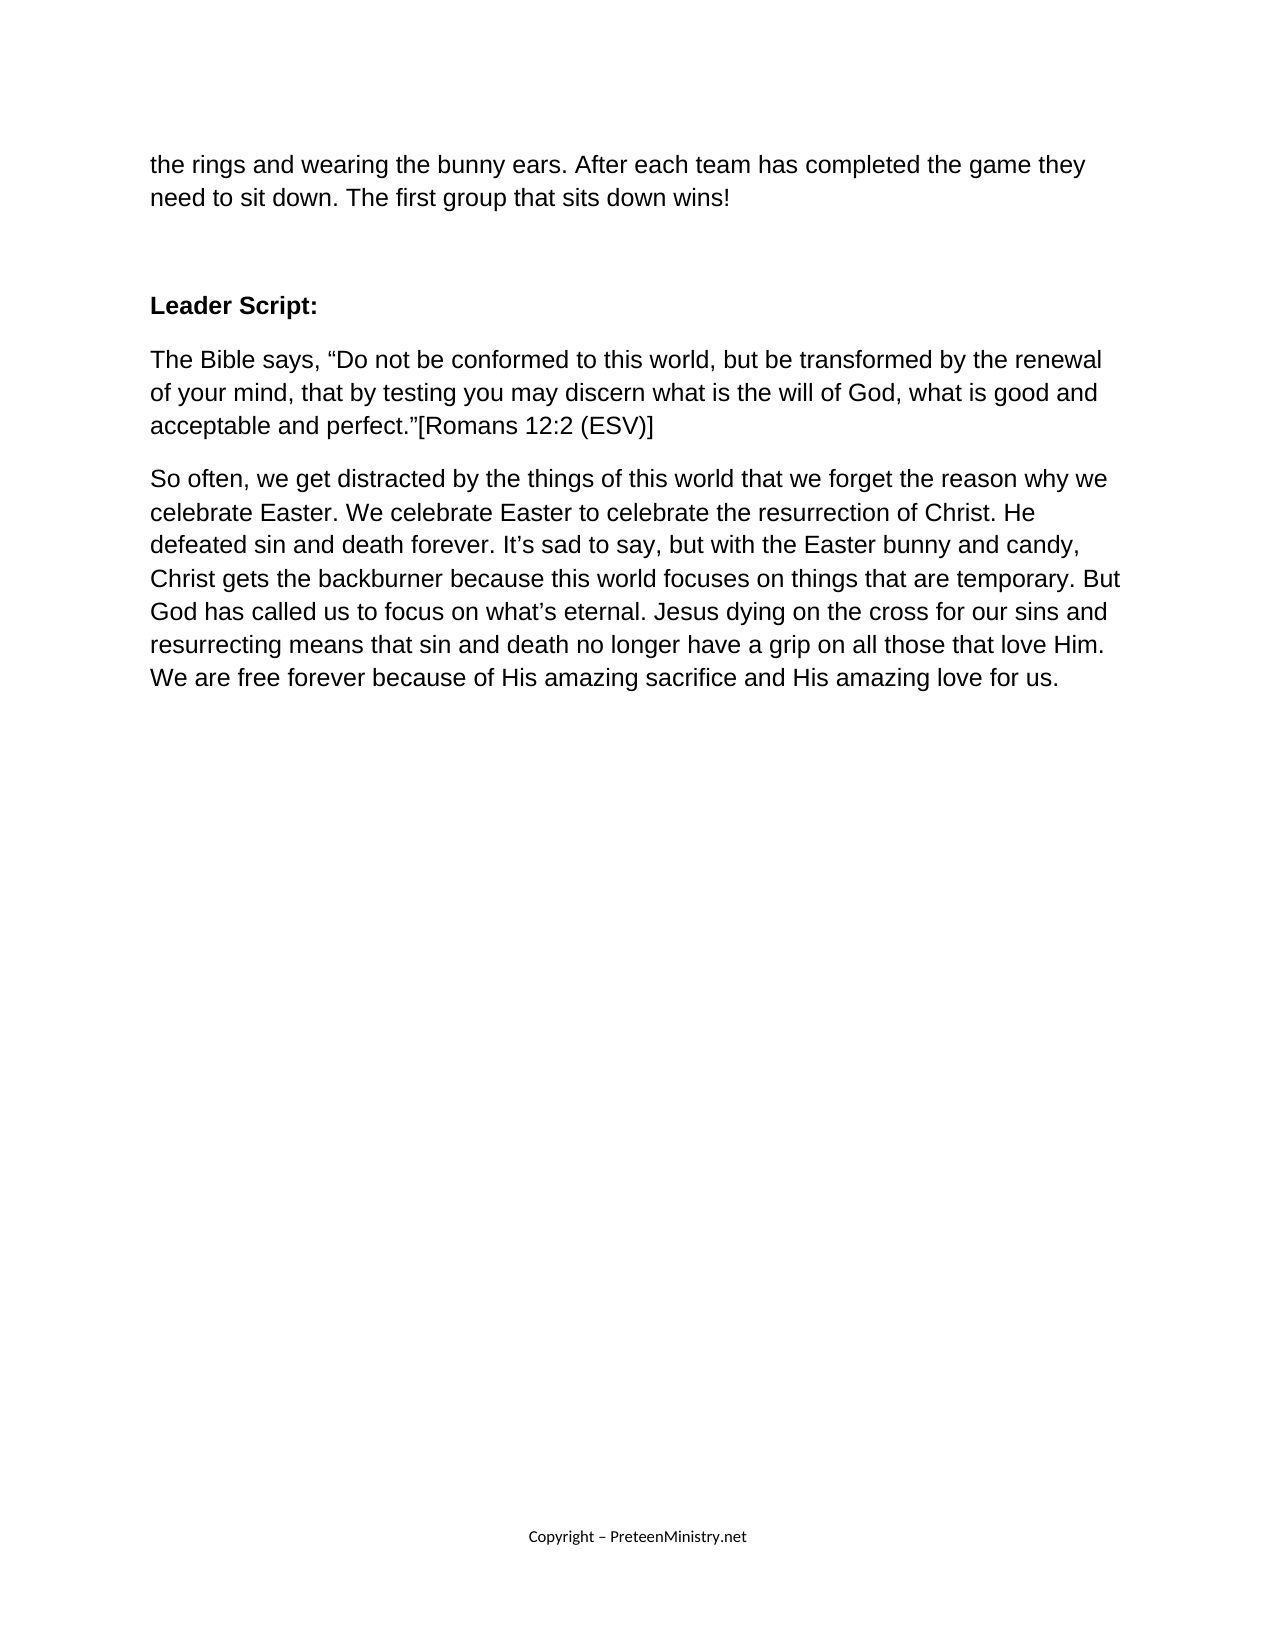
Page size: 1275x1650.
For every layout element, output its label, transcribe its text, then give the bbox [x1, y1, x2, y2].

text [150, 150, 1125, 212]
text Leader Script: [150, 291, 1125, 319]
text So often, we get distracted by the things of this world that we forget the reason why we celebrate Easter. We celebrate Easter to celebrate the resurrection of Christ. He defeated sin and death forever. It’s sad to say, but with the Easter bunny and candy, Christ gets the backburner because this world focuses on things that are temporary. But God has called us to focus on what’s eternal. Jesus dying on the cross for our sins and resurrecting means that sin and death no longer have a grip on all those that love Him. We are free forever because of His amazing sacrifice and His amazing love for us. [150, 464, 1125, 691]
text The Bible says, “Do not be conformed to this world, but be transformed by the renewal of your mind, that by testing you may discern what is the will of God, what is good and acceptable and perfect.”[Romans 12:2 (ESV)] [150, 344, 1125, 439]
